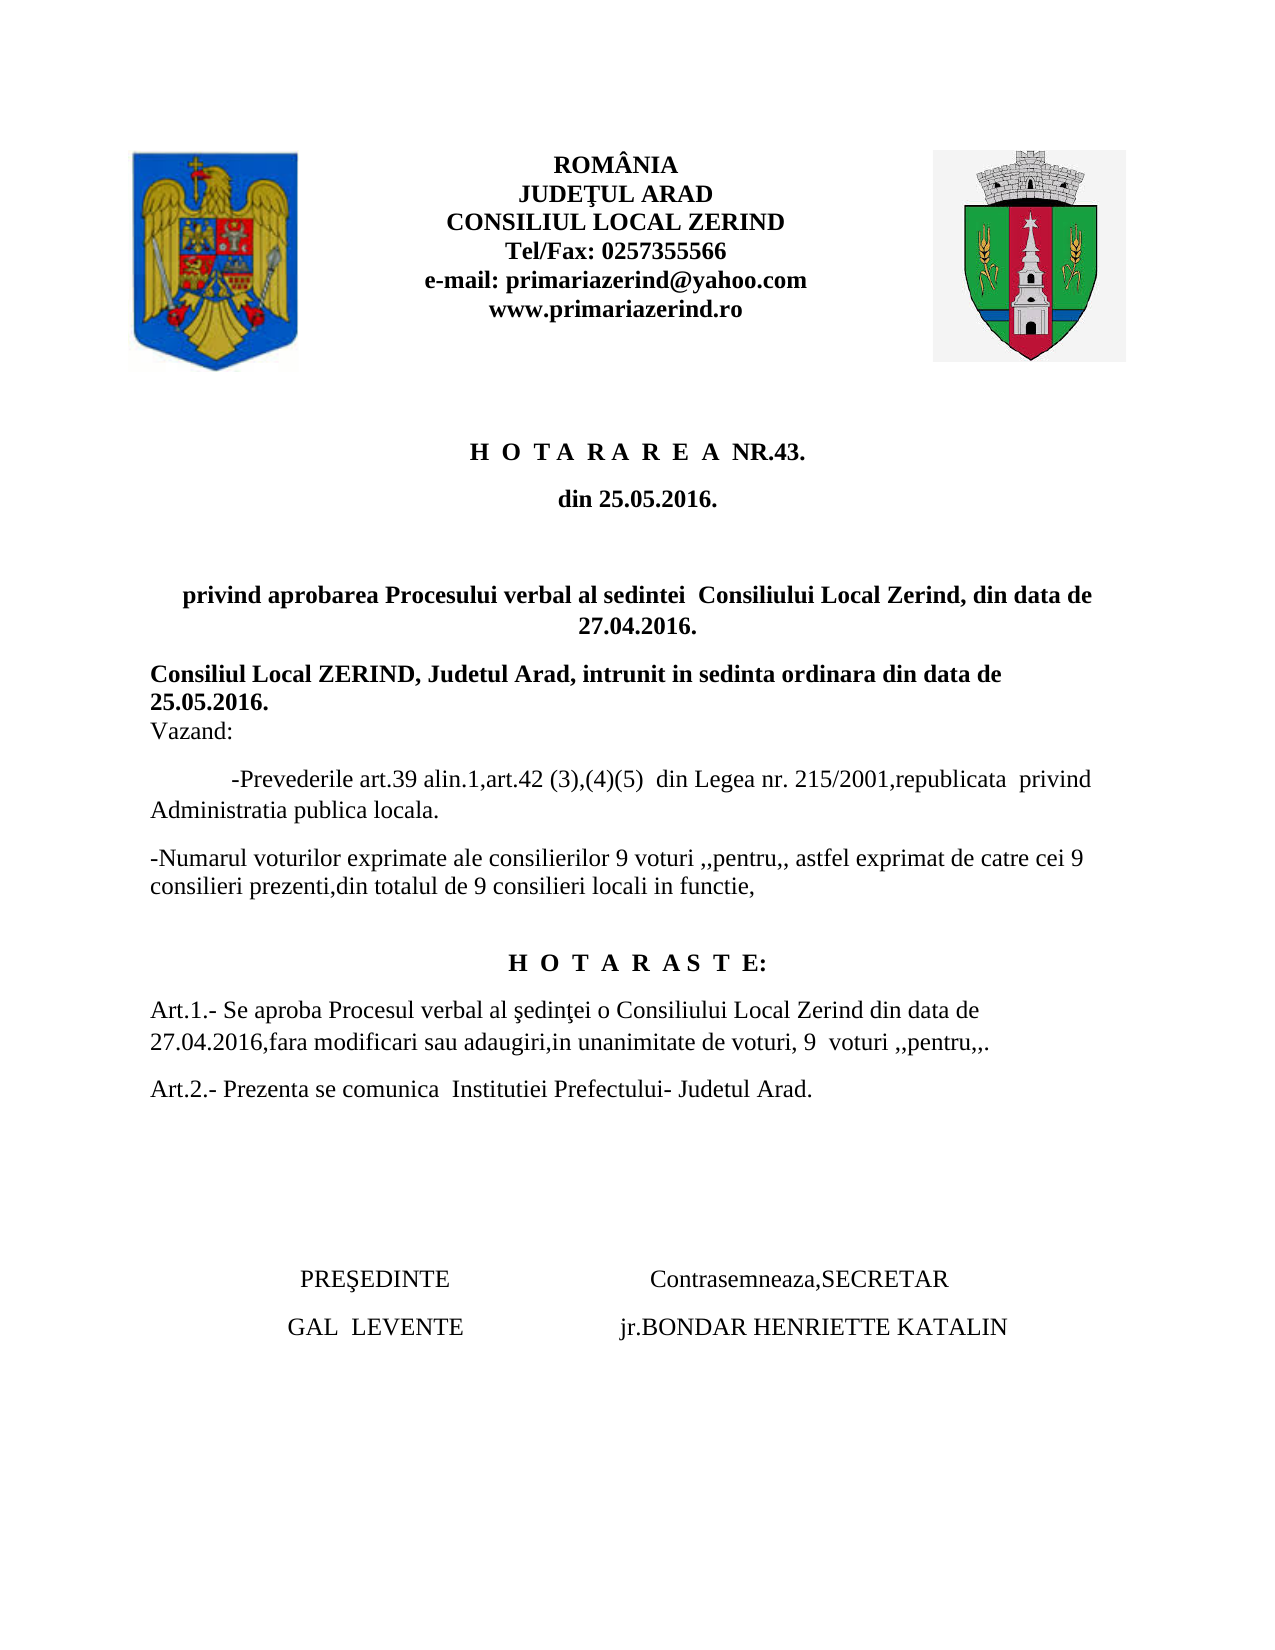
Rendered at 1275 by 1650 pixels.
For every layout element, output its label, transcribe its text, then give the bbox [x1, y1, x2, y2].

text Tel/Fax: 0257355566 [299, 236, 932, 265]
text Consiliul Local ZERIND, Judetul Arad, intrunit in sedinta ordinara din data de 25.05.2016. [150, 659, 1125, 716]
text CONSILIUL LOCAL ZERIND [299, 207, 932, 236]
text ROMÂNIA [299, 150, 932, 179]
text www.primariazerind.ro [299, 294, 932, 322]
text GAL LEVENTE jr.BONDAR HENRIETTE KATALIN [150, 1312, 1125, 1341]
text Art.2.- Prezenta se comunica Institutiei Prefectului- Judetul Arad. [150, 1074, 1125, 1103]
text Art.1.- Se aproba Procesul verbal al şedinţei o Consiliului Local Zerind din data de 27.04.2016,fara modificari sau adaugiri,in unanimitate de voturi, 9 voturi ,,pentru,,. [150, 996, 1125, 1055]
picture [128, 150, 299, 372]
text H O T A R A R E A NR.43. [150, 437, 1125, 466]
picture [932, 150, 1127, 362]
text PREŞEDINTE Contrasemneaza,SECRETAR [150, 1264, 1125, 1293]
text H O T A R A S T E: [150, 948, 1125, 977]
text Vazand: [150, 716, 1125, 745]
text -Prevederile art.39 alin.1,art.42 (3),(4)(5) din Legea nr. 215/2001,republicata privind Administratia publica locala. [150, 764, 1125, 824]
text e-mail: primariazerind@yahoo.com [299, 265, 932, 294]
text -Numarul voturilor exprimate ale consilierilor 9 voturi ,,pentru,, astfel exprimat de catre cei 9 consilieri prezenti,din totalul de 9 consilieri locali in functie, [150, 843, 1125, 900]
text din 25.05.2016. [150, 484, 1125, 513]
text JUDEŢUL ARAD [299, 179, 932, 207]
text privind aprobarea Procesului verbal al sedintei Consiliului Local Zerind, din data de 27.04.2016. [150, 580, 1125, 640]
